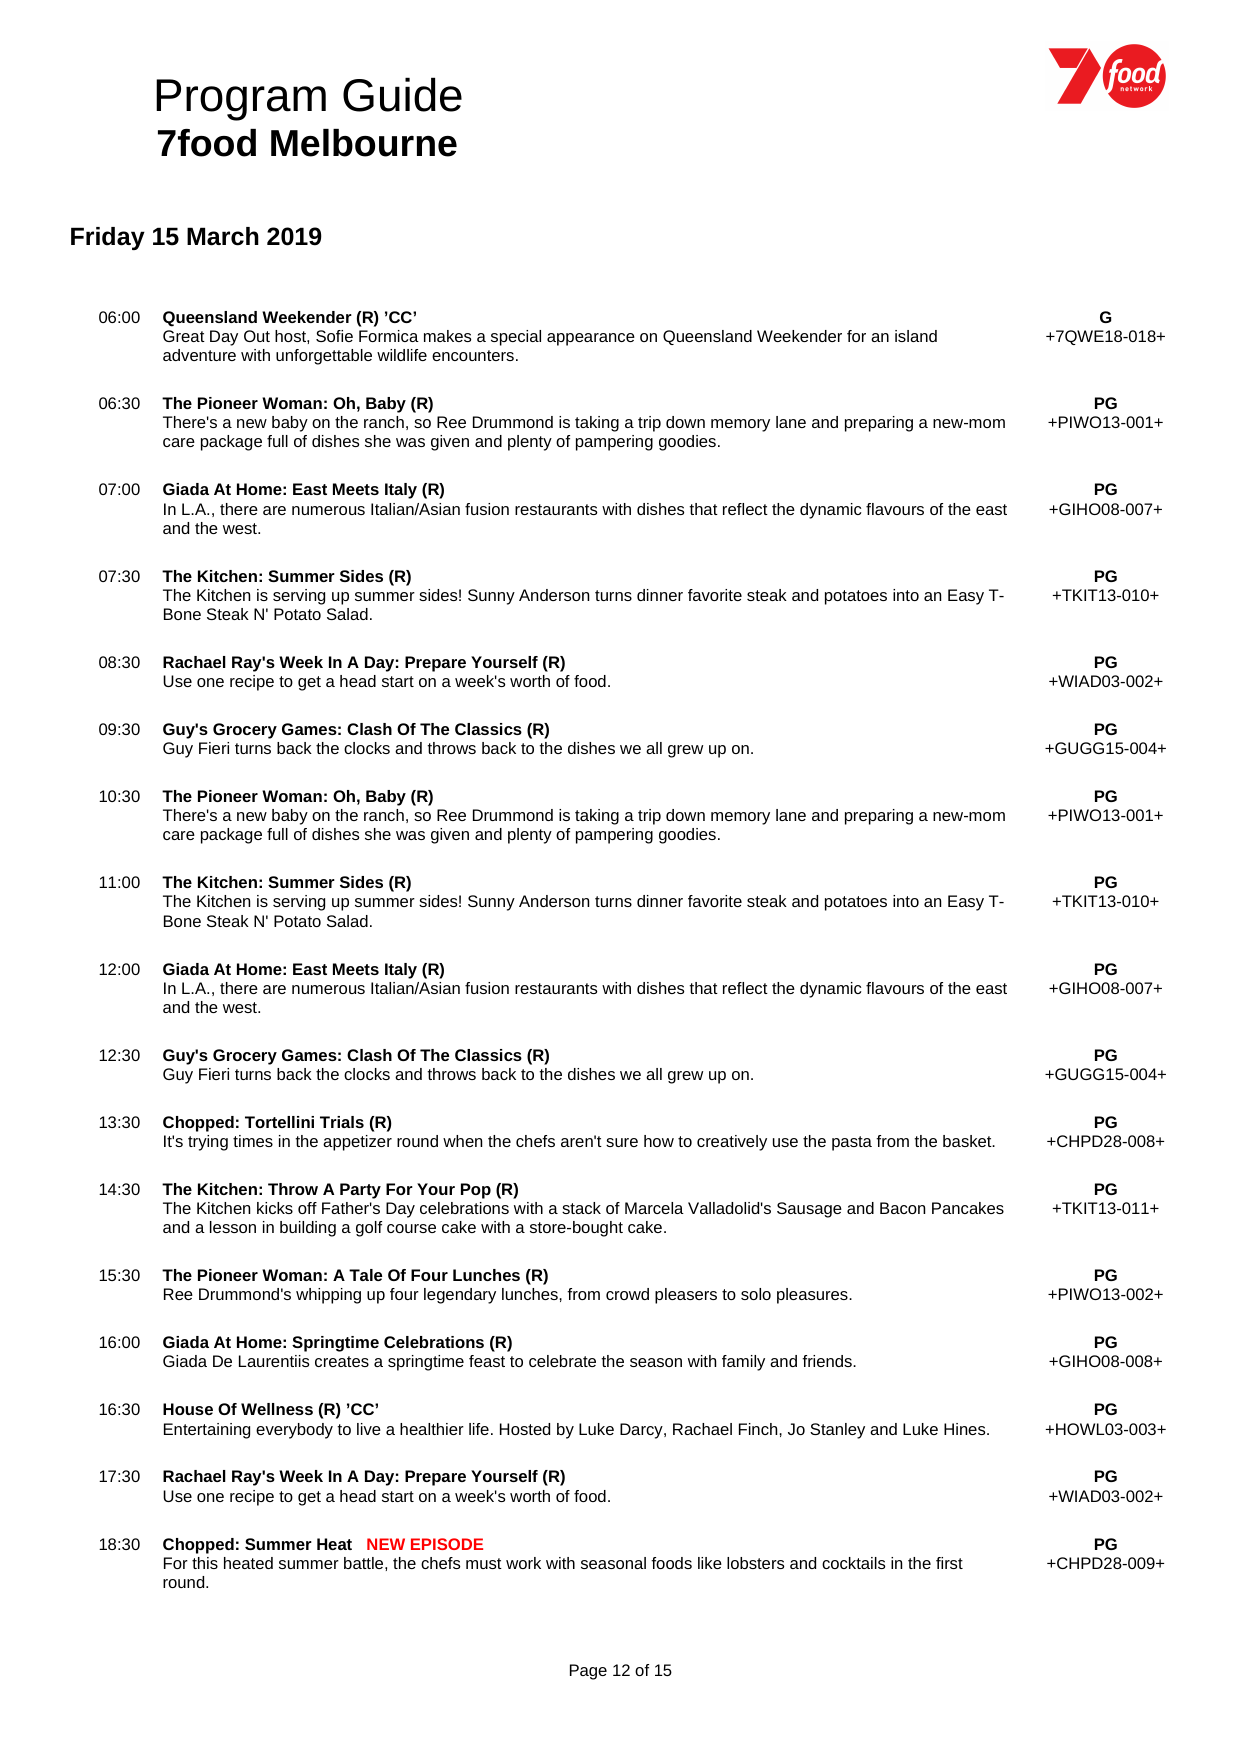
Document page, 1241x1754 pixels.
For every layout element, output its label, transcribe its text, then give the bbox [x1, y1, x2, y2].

table_header House Of Wellness (R) ’CC’ Entertaining everybody to live a healthier life. Hosted by Luke Darcy, Rachael Finch, Jo Stanley and Luke Hines. [151, 1400, 1022, 1438]
table_header PG +TKIT13-011+ [1022, 1180, 1189, 1237]
table_header PG +GIHO08-007+ [1022, 480, 1189, 538]
table_header 16:00 [51, 1333, 151, 1371]
table_header Queensland Weekender (R) ’CC’ Great Day Out host, Sofie Formica makes a special appearance on Queensland Weekender for an island adventure with unforgettable wildlife encounters. [151, 308, 1022, 365]
table_header 12:30 [51, 1046, 151, 1084]
table_header 12:00 [51, 959, 151, 1017]
table_header 07:00 [51, 480, 151, 538]
table_header 13:30 [51, 1113, 151, 1151]
table_header Giada At Home: East Meets Italy (R) In L.A., there are numerous Italian/Asian fusion restaurants with dishes that reflect the dynamic flavours of the east and the west. [151, 480, 1022, 538]
table_header Rachael Ray's Week In A Day: Prepare Yourself (R) Use one recipe to get a head start on a week's worth of food. [151, 653, 1022, 691]
table_header PG +CHPD28-008+ [1022, 1113, 1189, 1151]
table_header PG +WIAD03-002+ [1022, 653, 1189, 691]
table_header PG +GIHO08-007+ [1022, 959, 1189, 1017]
picture [1044, 41, 1169, 111]
text Friday 15 March 2019 [62, 221, 1178, 250]
table_header 14:30 [51, 1180, 151, 1237]
table_header 11:00 [51, 873, 151, 931]
table_header 06:30 [51, 394, 151, 451]
table_header PG +TKIT13-010+ [1022, 566, 1189, 624]
table_header PG +PIWO13-002+ [1022, 1266, 1189, 1304]
table_header Chopped: Summer Heat NEW EPISODE For this heated summer battle, the chefs must work with seasonal foods like lobsters and cocktails in the first round. [151, 1534, 1022, 1592]
table_header The Kitchen: Throw A Party For Your Pop (R) The Kitchen kicks off Father's Day celebrations with a stack of Marcela Valladolid's Sausage and Bacon Pancakes and a lesson in building a golf course cake with a store-bought cake. [151, 1180, 1022, 1237]
table_header 10:30 [51, 787, 151, 844]
table_header Guy's Grocery Games: Clash Of The Classics (R) Guy Fieri turns back the clocks and throws back to the dishes we all grew up on. [151, 720, 1022, 758]
table_header Rachael Ray's Week In A Day: Prepare Yourself (R) Use one recipe to get a head start on a week's worth of food. [151, 1467, 1022, 1506]
table_header 17:30 [51, 1467, 151, 1506]
table_header 18:30 [51, 1534, 151, 1592]
table_header 15:30 [51, 1266, 151, 1304]
table_header G +7QWE18-018+ [1022, 308, 1189, 365]
table_header PG +TKIT13-010+ [1022, 873, 1189, 931]
table_header Guy's Grocery Games: Clash Of The Classics (R) Guy Fieri turns back the clocks and throws back to the dishes we all grew up on. [151, 1046, 1022, 1084]
table_header 08:30 [51, 653, 151, 691]
table_header 07:30 [51, 566, 151, 624]
table_header PG +GUGG15-004+ [1022, 720, 1189, 758]
table_header Giada At Home: Springtime Celebrations (R) Giada De Laurentiis creates a springtime feast to celebrate the season with family and friends. [151, 1333, 1022, 1371]
table_header 06:00 [51, 308, 151, 365]
table_header PG +GUGG15-004+ [1022, 1046, 1189, 1084]
table_header The Kitchen: Summer Sides (R) The Kitchen is serving up summer sides! Sunny Anderson turns dinner favorite steak and potatoes into an Easy T-Bone Steak N' Potato Salad. [151, 566, 1022, 624]
table_header The Pioneer Woman: Oh, Baby (R) There's a new baby on the ranch, so Ree Drummond is taking a trip down memory lane and preparing a new-mom care package full of dishes she was given and plenty of pampering goodies. [151, 787, 1022, 844]
table_header PG +WIAD03-002+ [1022, 1467, 1189, 1506]
table_header The Pioneer Woman: Oh, Baby (R) There's a new baby on the ranch, so Ree Drummond is taking a trip down memory lane and preparing a new-mom care package full of dishes she was given and plenty of pampering goodies. [151, 394, 1022, 451]
table_header The Pioneer Woman: A Tale Of Four Lunches (R) Ree Drummond's whipping up four legendary lunches, from crowd pleasers to solo pleasures. [151, 1266, 1022, 1304]
table_header The Kitchen: Summer Sides (R) The Kitchen is serving up summer sides! Sunny Anderson turns dinner favorite steak and potatoes into an Easy T-Bone Steak N' Potato Salad. [151, 873, 1022, 931]
table_header 16:30 [51, 1400, 151, 1438]
table_header PG +PIWO13-001+ [1022, 787, 1189, 844]
table_header PG +HOWL03-003+ [1022, 1400, 1189, 1438]
table_header Giada At Home: East Meets Italy (R) In L.A., there are numerous Italian/Asian fusion restaurants with dishes that reflect the dynamic flavours of the east and the west. [151, 959, 1022, 1017]
table_header PG +GIHO08-008+ [1022, 1333, 1189, 1371]
table_header Chopped: Tortellini Trials (R) It's trying times in the appetizer round when the chefs aren't sure how to creatively use the pasta from the basket. [151, 1113, 1022, 1151]
table_header PG +PIWO13-001+ [1022, 394, 1189, 451]
table_header PG +CHPD28-009+ [1022, 1534, 1189, 1592]
table_header 09:30 [51, 720, 151, 758]
